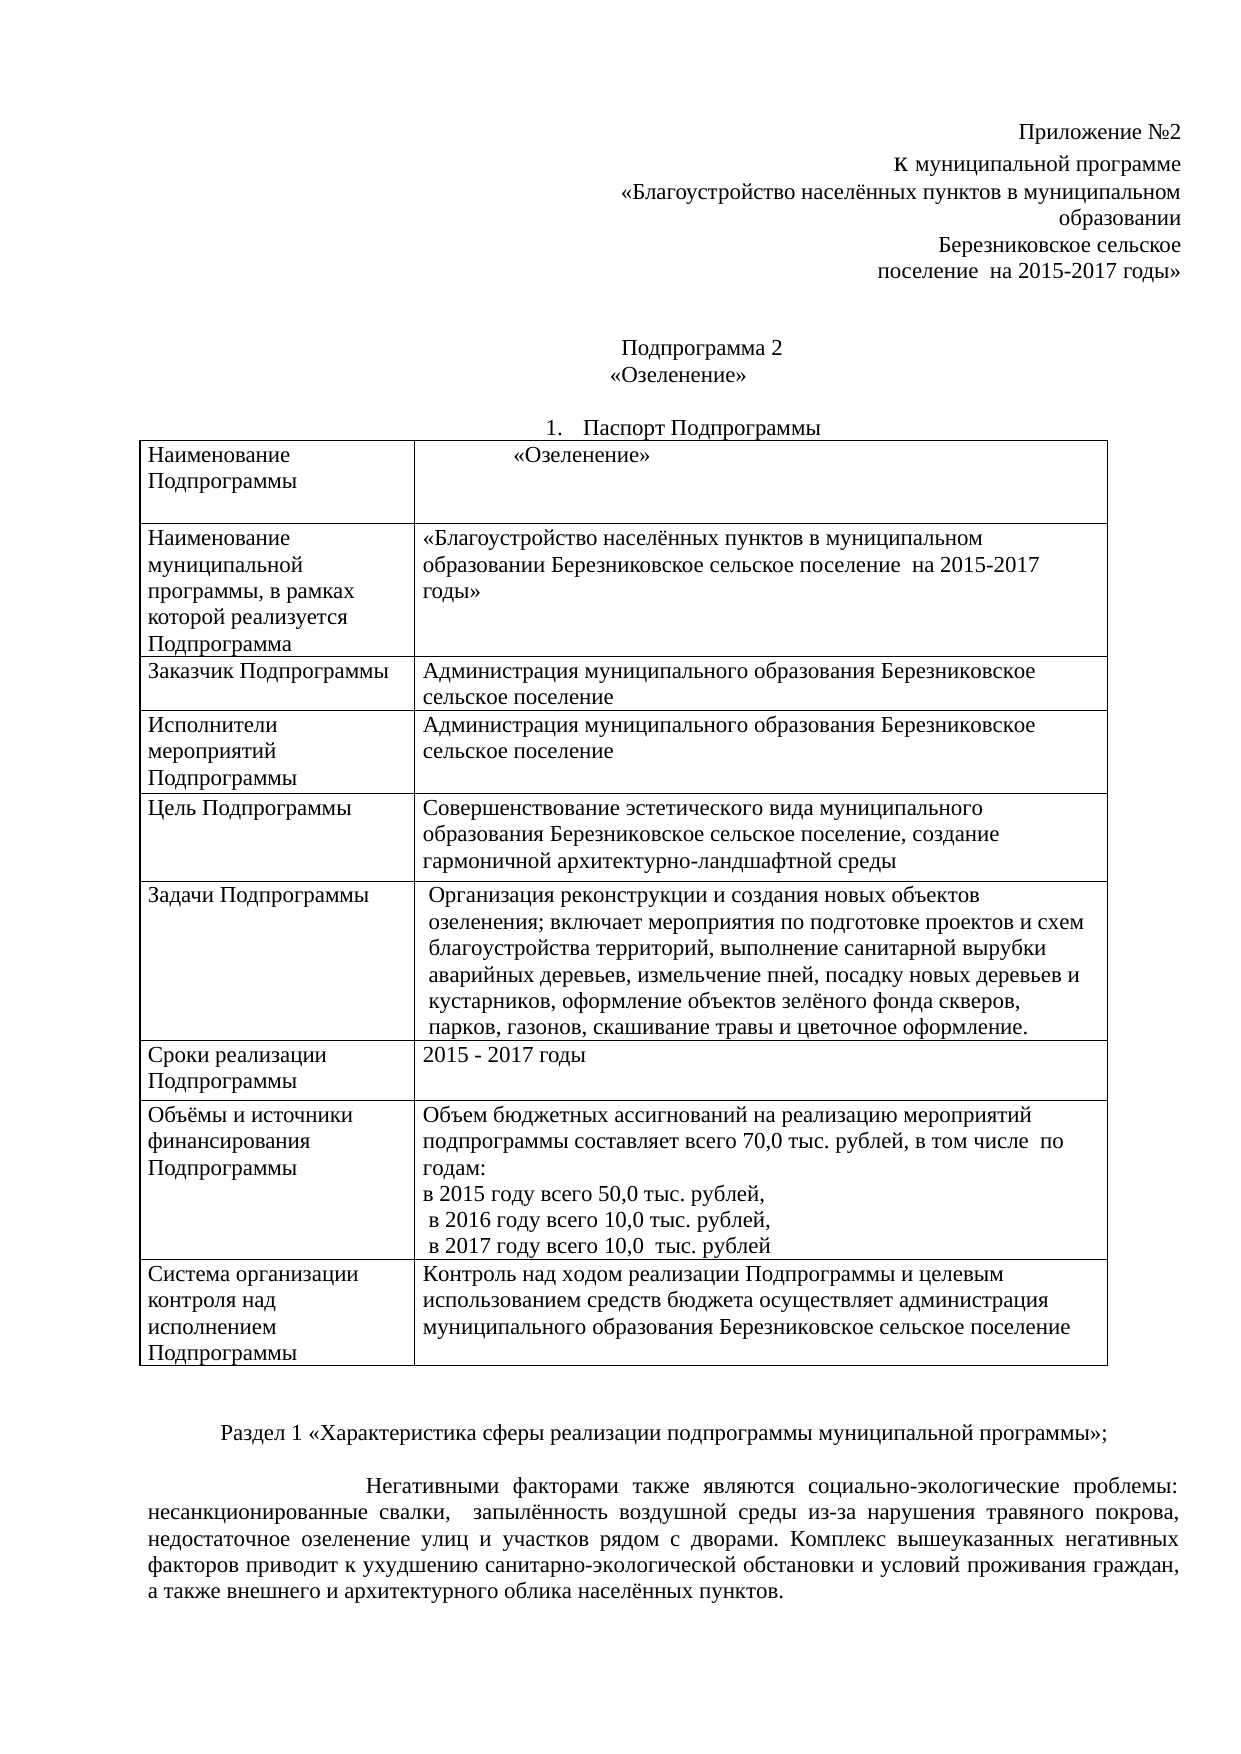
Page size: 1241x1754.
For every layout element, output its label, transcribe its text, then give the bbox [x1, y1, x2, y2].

table_cell Администрация муниципального образования Березниковское сельское поселение [415, 657, 1107, 710]
table_header Наименование Подпрограммы [141, 441, 414, 523]
text Приложение №2 [148, 118, 1181, 144]
table_cell «Благоустройство населённых пунктов в муниципальном образовании Березниковское сельское поселение на 2015-2017 годы» [415, 524, 1107, 656]
table_cell Объёмы и источники финансирования Подпрограммы [141, 1101, 414, 1259]
table_cell Исполнители мероприятий Подпрограммы [141, 711, 414, 793]
table_cell Система организации контроля над исполнением Подпрограммы [141, 1260, 414, 1365]
text «Озеленение» [175, 361, 1181, 387]
text Березниковское сельское [223, 231, 1181, 257]
table_cell Задачи Подпрограммы [141, 882, 414, 1040]
table_cell Совершенствование эстетического вида муниципального образования Березниковское сельское поселение, создание гармоничной архитектурно-ландшафтной среды [415, 794, 1107, 881]
text поселение на 2015-2017 годы» [223, 257, 1181, 283]
text Негативными факторами также являются социально-экологические проблемы: несанкционированные свалки, запылённость воздушной среды из-за нарушения травяного покрова, недостаточное озеленение улиц и участков рядом с дворами. Комплекс вышеуказанных негативных факторов приводит к ухудшению санитарно-экологической обстановки и условий проживания граждан, а также внешнего и архитектурного облика населённых пунктов. [148, 1472, 1181, 1604]
text Раздел 1 «Характеристика сферы реализации подпрограммы муниципальной программы»; [148, 1419, 1181, 1446]
table_cell Наименование муниципальной программы, в рамках которой реализуется Подпрограмма [141, 524, 414, 656]
table_cell Контроль над ходом реализации Подпрограммы и целевым использованием средств бюджета осуществляет администрация муниципального образования Березниковское сельское поселение [415, 1260, 1107, 1365]
table_cell Организация реконструкции и создания новых объектов озеленения; включает мероприятия по подготовке проектов и схем благоустройства территорий, выполнение санитарной вырубки аварийных деревьев, измельчение пней, посадку новых деревьев и кустарников, оформление объектов зелёного фонда скверов, парков, газонов, скашивание травы и цветочное оформление. [415, 882, 1107, 1040]
text к муниципальной программе [148, 144, 1181, 178]
table_cell Сроки реализации Подпрограммы [141, 1041, 414, 1100]
table_cell Цель Подпрограммы [141, 794, 414, 881]
table_cell Объем бюджетных ассигнований на реализацию мероприятий подпрограммы составляет всего 70,0 тыс. рублей, в том числе по годам: в 2015 году всего 50,0 тыс. рублей, в 2016 году всего 10,0 тыс. рублей, в 2017 году всего 10,0 тыс. рублей [415, 1101, 1107, 1259]
table_cell Заказчик Подпрограммы [141, 657, 414, 710]
list Паспорт Подпрограммы [185, 413, 1181, 440]
table_cell 2015 - 2017 годы [415, 1041, 1107, 1100]
table_header «Озеленение» [415, 441, 1107, 523]
text «Благоустройство населённых пунктов в муниципальном образовании [223, 178, 1181, 231]
table_cell Администрация муниципального образования Березниковское сельское поселение [415, 711, 1107, 793]
text Подпрограмма 2 [223, 334, 1181, 361]
